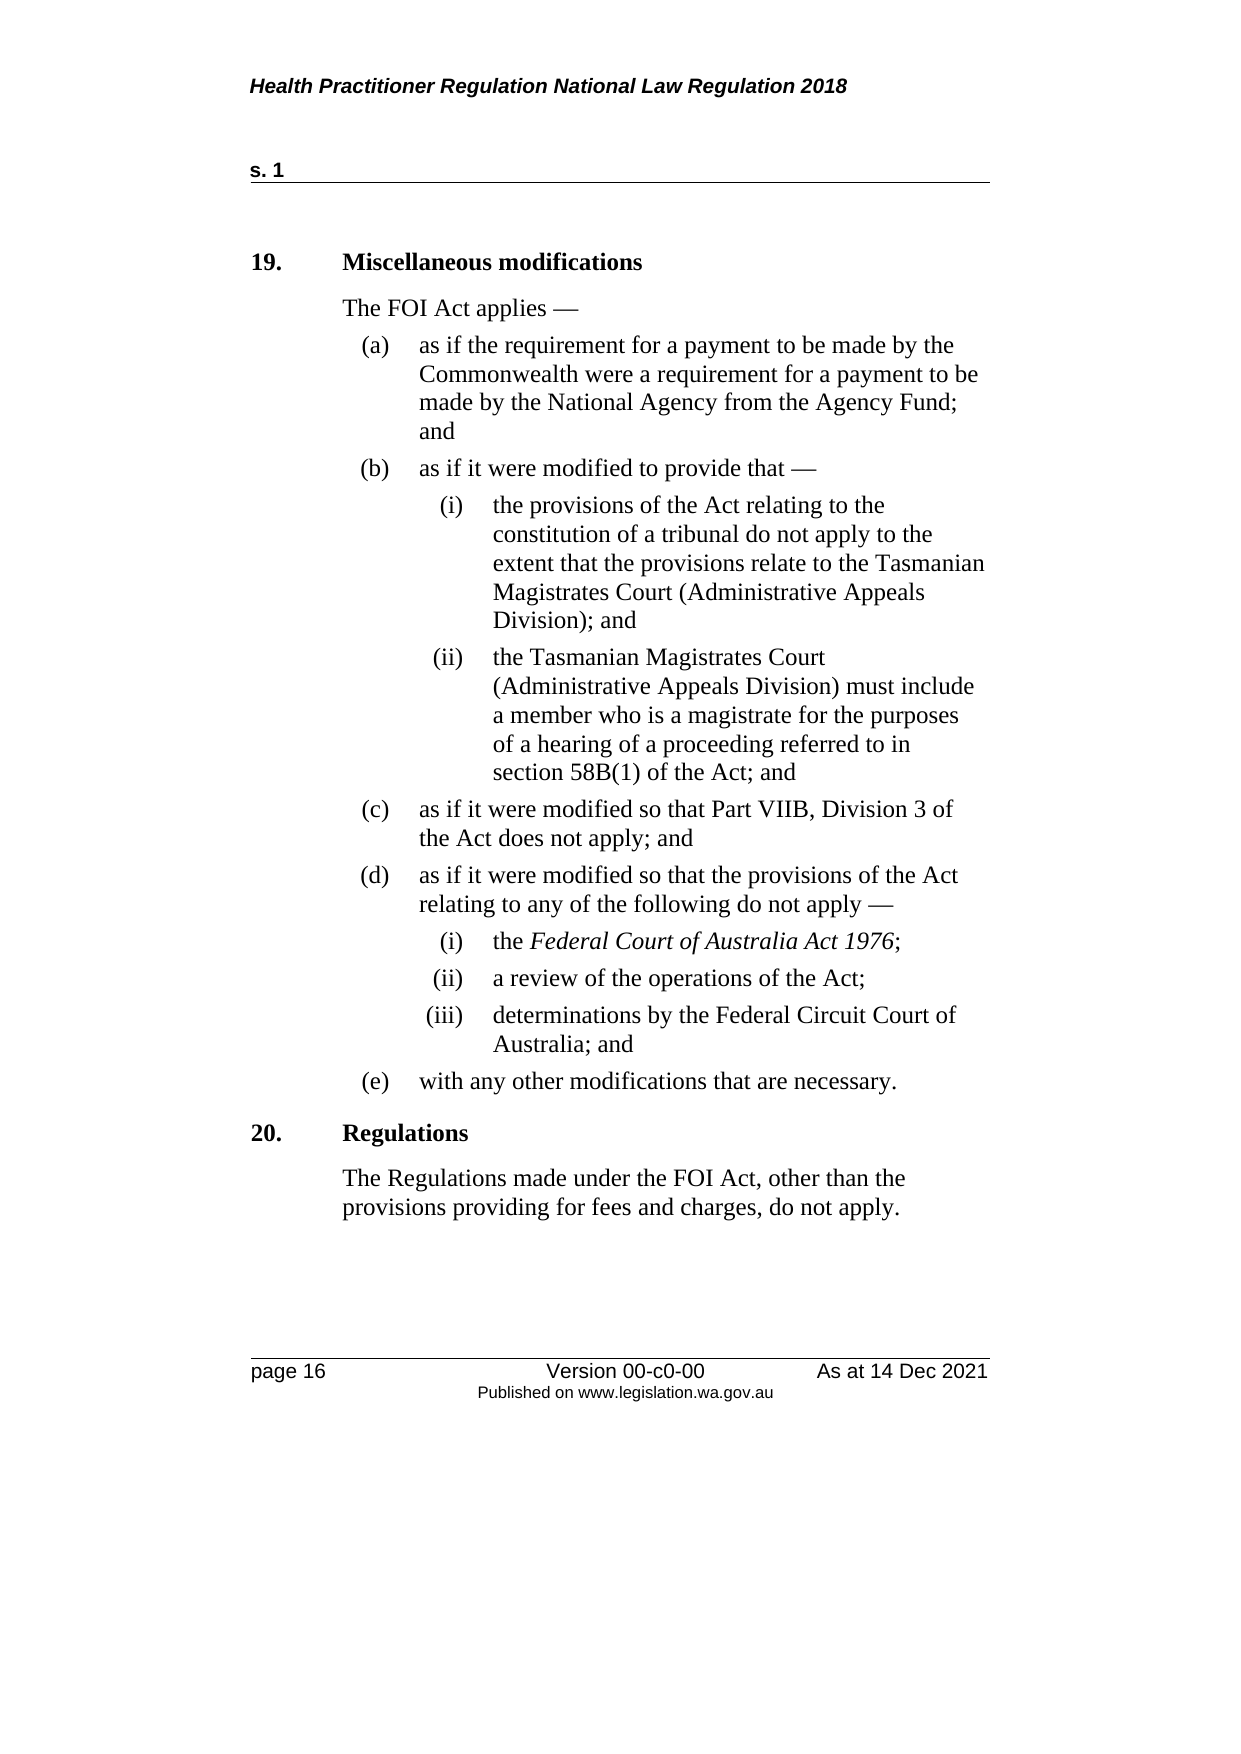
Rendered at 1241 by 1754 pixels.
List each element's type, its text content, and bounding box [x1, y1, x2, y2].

text (ii) a review of the operations of the Act; [251, 963, 990, 992]
text (i) the provisions of the Act relating to the constitution of a tribunal do not apply to the extent that the provisions relate to the Tasmanian Magistrates Court (Administrative Appeals Division); and [251, 490, 990, 634]
text (ii) the Tasmanian Magistrates Court (Administrative Appeals Division) must include a member who is a magistrate for the purposes of a hearing of a proceeding referred to in section 58B(1) of the Act; and [251, 642, 990, 786]
subtitle 19. Miscellaneous modifications [251, 247, 990, 276]
text (e) with any other modifications that are necessary. [251, 1066, 990, 1095]
text (c) as if it were modified so that Part VIIB, Division 3 of the Act does not apply; and [251, 794, 990, 852]
text The FOI Act applies — [251, 293, 990, 322]
text (i) the Federal Court of Australia Act 1976; [251, 926, 990, 955]
text (d) as if it were modified so that the provisions of the Act relating to any of the following do not apply — [251, 860, 990, 918]
text (iii) determinations by the Federal Circuit Court of Australia; and [251, 1000, 990, 1058]
subtitle 20. Regulations [251, 1118, 990, 1147]
text (a) as if the requirement for a payment to be made by the Commonwealth were a requirement for a payment to be made by the National Agency from the Agency Fund; and [251, 330, 990, 445]
text (b) as if it were modified to provide that — [251, 453, 990, 482]
text The Regulations made under the FOI Act, other than the provisions providing for fees and charges, do not apply. [251, 1163, 990, 1221]
